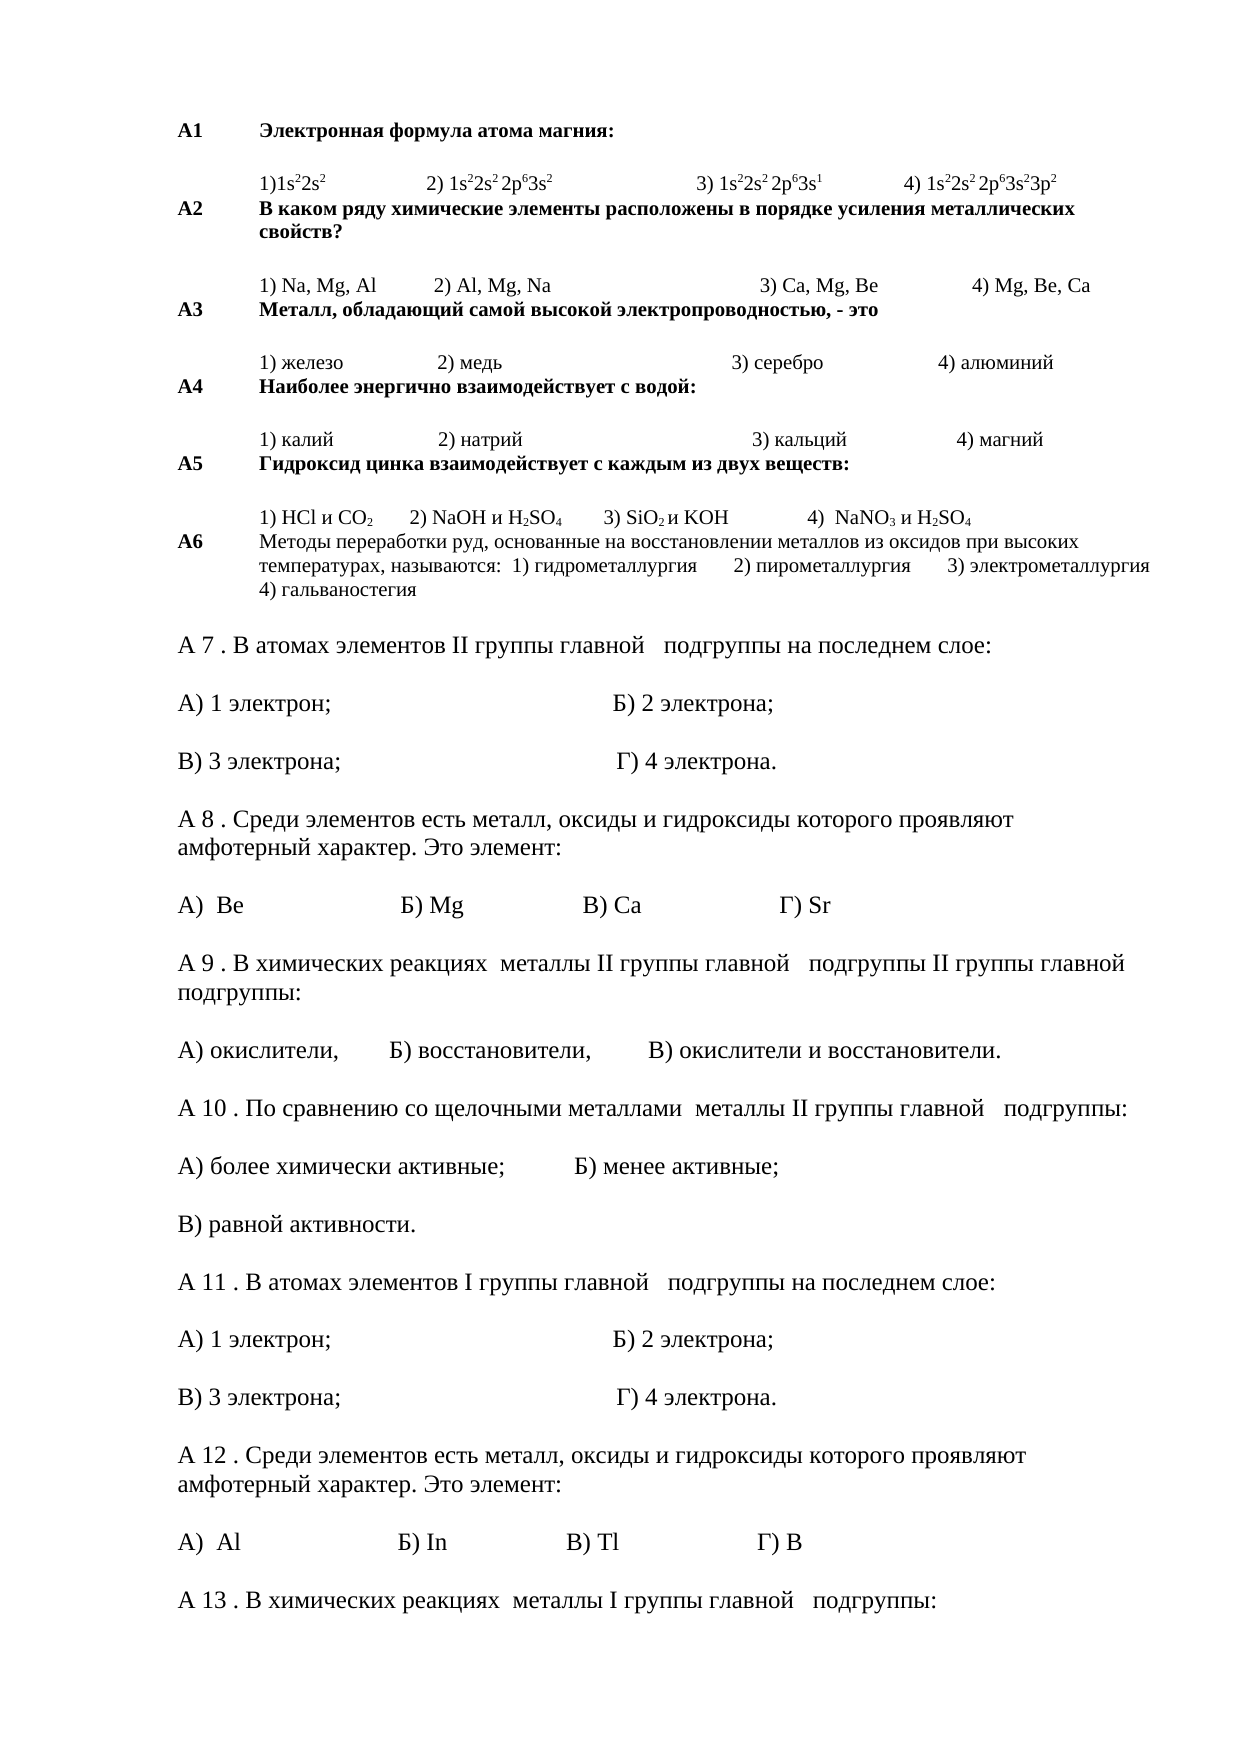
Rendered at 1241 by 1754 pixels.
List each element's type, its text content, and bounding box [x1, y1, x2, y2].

table_header Электронная формула атома магния: 1)1s22s2 2) 1s22s2 2p63s2 3) 1s22s2 2p63s1 4) 1s22s2 2p63s23p2 [248, 118, 1163, 195]
table_header А1 [166, 118, 248, 195]
text А 11 . В атомах элементов I группы главной подгруппы на последнем слое: [177, 1267, 1152, 1295]
text А) Be Б) Mg В) Ca Г) Sr [177, 890, 1152, 919]
table_cell А4 [166, 374, 248, 451]
text А 7 . В атомах элементов II группы главной подгруппы на последнем слое: [177, 630, 1152, 659]
text А) окислители, Б) восстановители, В) окислители и восстановители. [177, 1035, 1152, 1064]
table_cell Наиболее энергично взаимодействует с водой: 1) калий 2) натрий 3) кальций 4) магний [248, 374, 1163, 451]
table_cell Металл, обладающий самой высокой электропроводностью, - это 1) железо 2) медь 3) серебро 4) алюминий [248, 297, 1163, 374]
table_cell А3 [166, 297, 248, 374]
text В) равной активности. [177, 1209, 1152, 1237]
text А) 1 электрон; Б) 2 электрона; [177, 1324, 1152, 1353]
table_cell А6 [166, 529, 248, 601]
text А 13 . В химических реакциях металлы I группы главной подгруппы: [177, 1585, 1152, 1614]
table_cell А5 [166, 451, 248, 529]
text А 10 . По сравнению со щелочными металлами металлы II группы главной подгруппы: [177, 1093, 1152, 1122]
text А) 1 электрон; Б) 2 электрона; [177, 688, 1152, 717]
text А 12 . Среди элементов есть металл, оксиды и гидроксиды которого проявляют амфотерный характер. Это элемент: [177, 1440, 1152, 1498]
text А) Al Б) In В) Tl Г) B [177, 1527, 1152, 1556]
table_cell В каком ряду химические элементы расположены в порядке усиления металлических свойств? 1) Na, Mg, Al 2) Al, Mg, Na 3) Ca, Mg, Be 4) Mg, Be, Ca [248, 195, 1163, 297]
text А) более химически активные; Б) менее активные; [177, 1151, 1152, 1179]
table_cell А2 [166, 195, 248, 297]
text А 8 . Среди элементов есть металл, оксиды и гидроксиды которого проявляют амфотерный характер. Это элемент: [177, 804, 1152, 861]
table_cell Методы переработки руд, основанные на восстановлении металлов из оксидов при высоких температурах, называются: 1) гидрометаллургия 2) пирометаллургия 3) электрометаллургия 4) гальваностегия [248, 529, 1163, 601]
text В) 3 электрона; Г) 4 электрона. [177, 1382, 1152, 1411]
table_cell Гидроксид цинка взаимодействует с каждым из двух веществ: 1) HCl и CO2 2) NaOH и H2SO4 3) SiO2 и KOH 4) NaNO3 и H2SO4 [248, 451, 1163, 529]
text А 9 . В химических реакциях металлы II группы главной подгруппы II группы главной подгруппы: [177, 948, 1152, 1006]
text В) 3 электрона; Г) 4 электрона. [177, 746, 1152, 774]
